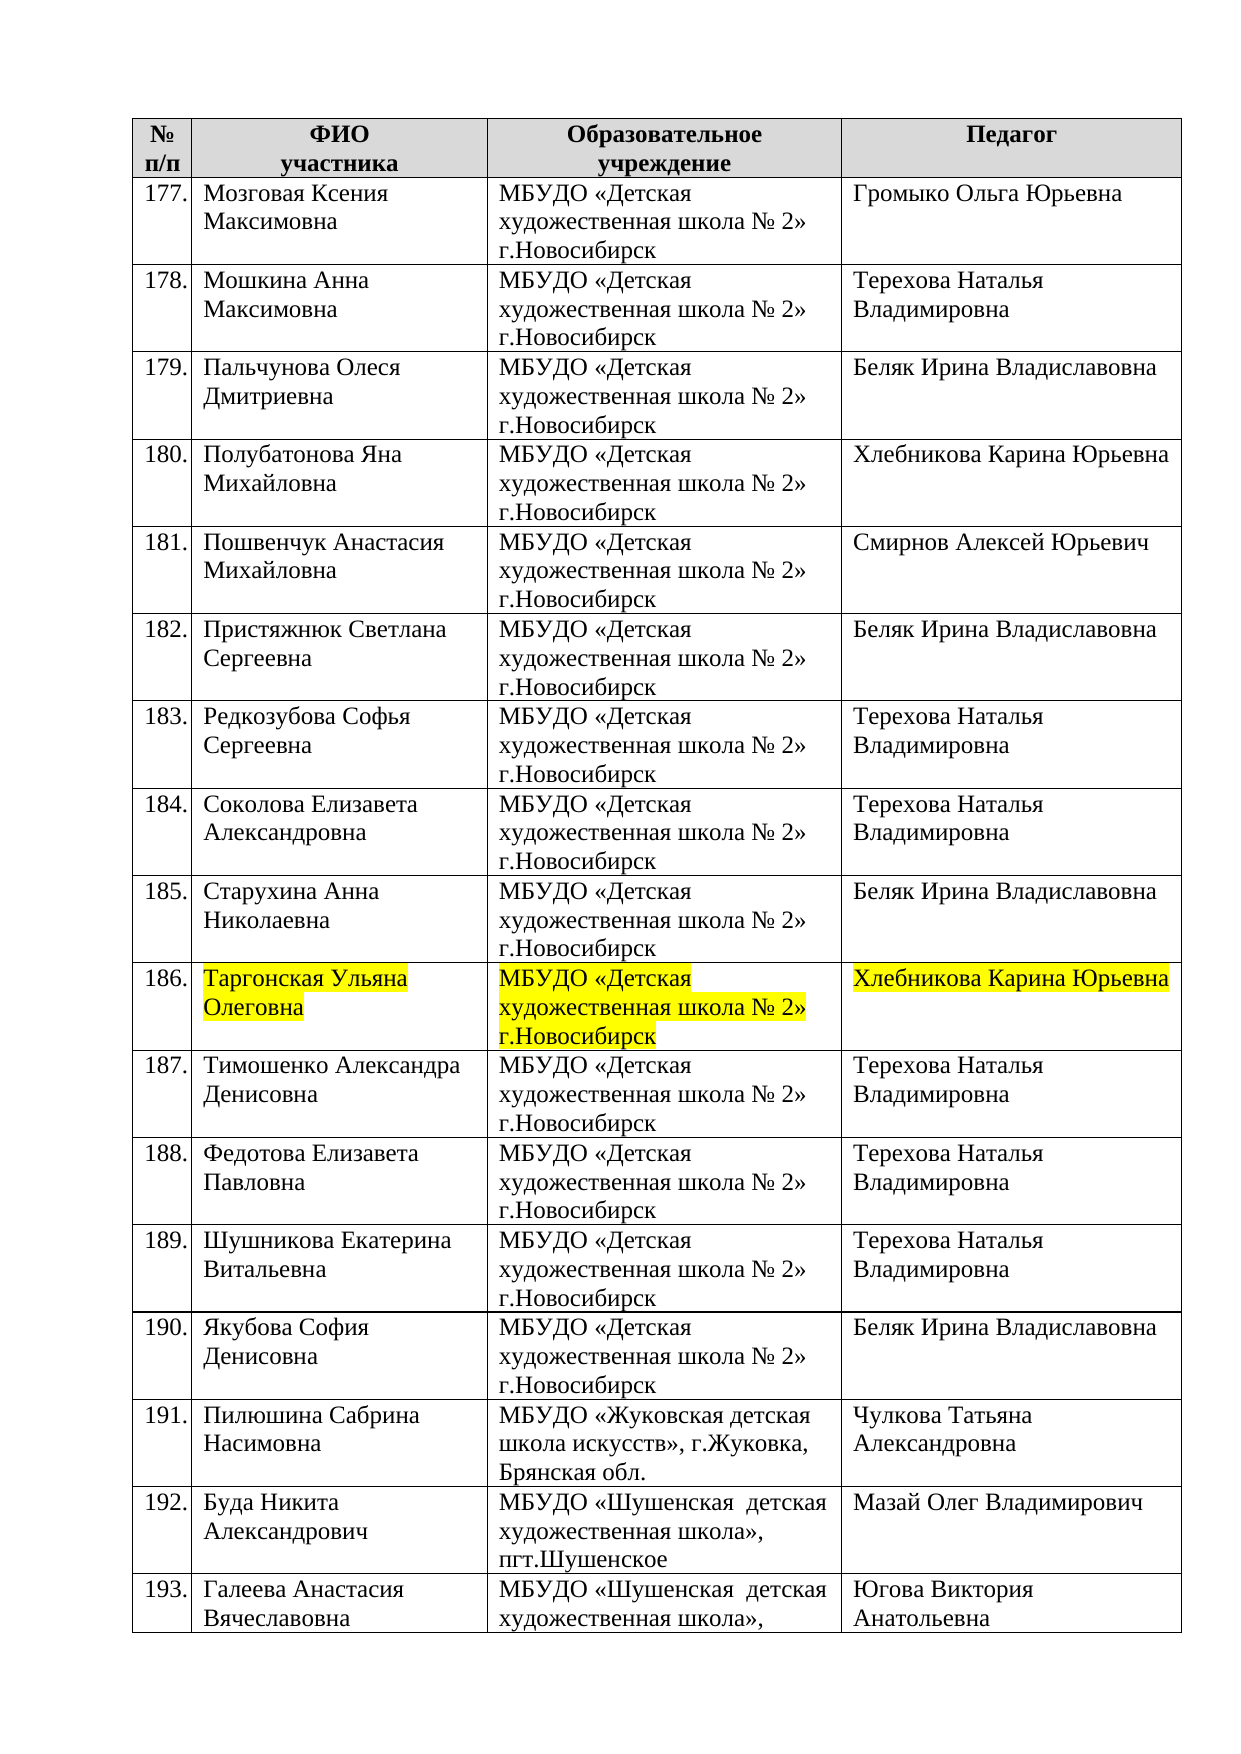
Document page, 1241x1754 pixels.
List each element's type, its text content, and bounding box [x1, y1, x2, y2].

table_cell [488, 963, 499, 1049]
table_cell МБУДО «Детская художественная школа № 2» г.Новосибирск [488, 527, 841, 613]
table_cell Терехова Наталья Владимировна [842, 701, 1181, 788]
table_cell [133, 1051, 191, 1137]
table_cell Соколова Елизавета Александровна [192, 789, 487, 875]
table_cell Югова Виктория Анатольевна [842, 1574, 1181, 1632]
table_cell Чулкова Татьяна Александровна [842, 1400, 1181, 1486]
table_cell [133, 178, 191, 264]
table_cell Пошвенчук Анастасия Михайловна [192, 527, 487, 613]
table_cell [133, 265, 191, 351]
table_cell [133, 1487, 191, 1573]
table_cell МБУДО «Детская художественная школа № 2» г.Новосибирск [488, 265, 841, 351]
table_cell [133, 1225, 191, 1311]
table_cell [133, 1138, 191, 1224]
table_cell МБУДО «Детская художественная школа № 2» г.Новосибирск [488, 1313, 841, 1399]
table_cell [133, 440, 191, 526]
table_cell [133, 614, 191, 700]
table_cell Мошкина Анна Максимовна [192, 265, 487, 351]
table_cell Таргонская Ульяна Олеговна [192, 963, 487, 1049]
table_cell [133, 701, 191, 788]
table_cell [488, 178, 841, 264]
table_cell Тимошенко Александра Денисовна [192, 1051, 487, 1137]
table_cell Беляк Ирина Владиславовна [842, 614, 1181, 700]
table_cell МБУДО «Детская художественная школа № 2» г.Новосибирск [656, 963, 841, 1049]
table_cell Мозговая Ксения Максимовна [192, 178, 487, 264]
table_cell Редкозубова Софья Сергеевна [192, 701, 487, 788]
table_cell Смирнов Алексей Юрьевич [842, 527, 1181, 613]
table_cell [488, 1487, 841, 1573]
table_cell Якубова София Денисовна [192, 1313, 487, 1399]
table_cell МБУДО «Детская художественная школа № 2» г.Новосибирск [488, 1138, 841, 1224]
table_cell Федотова Елизавета Павловна [192, 1138, 487, 1224]
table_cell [488, 1574, 841, 1632]
table_cell МБУДО «Детская художественная школа № 2» г.Новосибирск [488, 352, 841, 438]
table_cell [133, 876, 191, 962]
table_cell Терехова Наталья Владимировна [842, 265, 1181, 351]
table_cell Беляк Ирина Владиславовна [842, 876, 1181, 962]
table_cell Терехова Наталья Владимировна [842, 1138, 1181, 1224]
table_cell Буда Никита Александрович [192, 1487, 487, 1573]
table_cell Громыко Ольга Юрьевна [842, 178, 1181, 264]
table_cell [133, 1574, 191, 1632]
table_cell Мазай Олег Владимирович [842, 1487, 1181, 1573]
table_cell Терехова Наталья Владимировна [842, 1225, 1181, 1311]
table_cell [133, 1400, 191, 1486]
table_header Педагог [842, 119, 1181, 177]
table_cell Терехова Наталья Владимировна [842, 1051, 1181, 1137]
table_cell Хлебникова Карина Юрьевна [842, 963, 1181, 1049]
table_cell Галеева Анастасия Вячеславовна [192, 1574, 487, 1632]
table_cell МБУДО «Детская художественная школа № 2» г.Новосибирск [488, 1051, 841, 1137]
table_cell Пилюшина Сабрина Насимовна [192, 1400, 487, 1486]
table_cell Пальчунова Олеся Дмитриевна [192, 352, 487, 438]
table_cell [133, 352, 191, 438]
table_cell [133, 527, 191, 613]
table_cell [133, 1313, 191, 1399]
table_cell Полубатонова Яна Михайловна [192, 440, 487, 526]
table_cell Старухина Анна Николаевна [192, 876, 487, 962]
table_header ФИО участника [192, 119, 487, 177]
table_header № п/п [133, 119, 191, 177]
table_cell Беляк Ирина Владиславовна [842, 1313, 1181, 1399]
table_cell МБУДО «Детская художественная школа № 2» г.Новосибирск [488, 440, 841, 526]
table_cell МБУДО «Детская художественная школа № 2» г.Новосибирск [488, 789, 841, 875]
table_cell Беляк Ирина Владиславовна [842, 352, 1181, 438]
table_cell [133, 963, 191, 1049]
table_cell Терехова Наталья Владимировна [842, 789, 1181, 875]
table_cell МБУДО «Детская художественная школа № 2» г.Новосибирск [488, 876, 841, 962]
table_cell МБУДО «Детская художественная школа № 2» г.Новосибирск [488, 614, 841, 700]
table_cell МБУДО «Детская художественная школа № 2» г.Новосибирск [488, 1225, 841, 1311]
table_cell Шушникова Екатерина Витальевна [192, 1225, 487, 1311]
table_cell МБУДО «Детская художественная школа № 2» г.Новосибирск [488, 701, 841, 788]
table_cell Пристяжнюк Светлана Сергеевна [192, 614, 487, 700]
table_cell Хлебникова Карина Юрьевна [842, 440, 1181, 526]
table_cell МБУДО «Жуковская детская школа искусств», г.Жуковка, Брянская обл. [488, 1400, 841, 1486]
table_cell [133, 789, 191, 875]
table_header Образовательное учреждение [488, 119, 841, 177]
